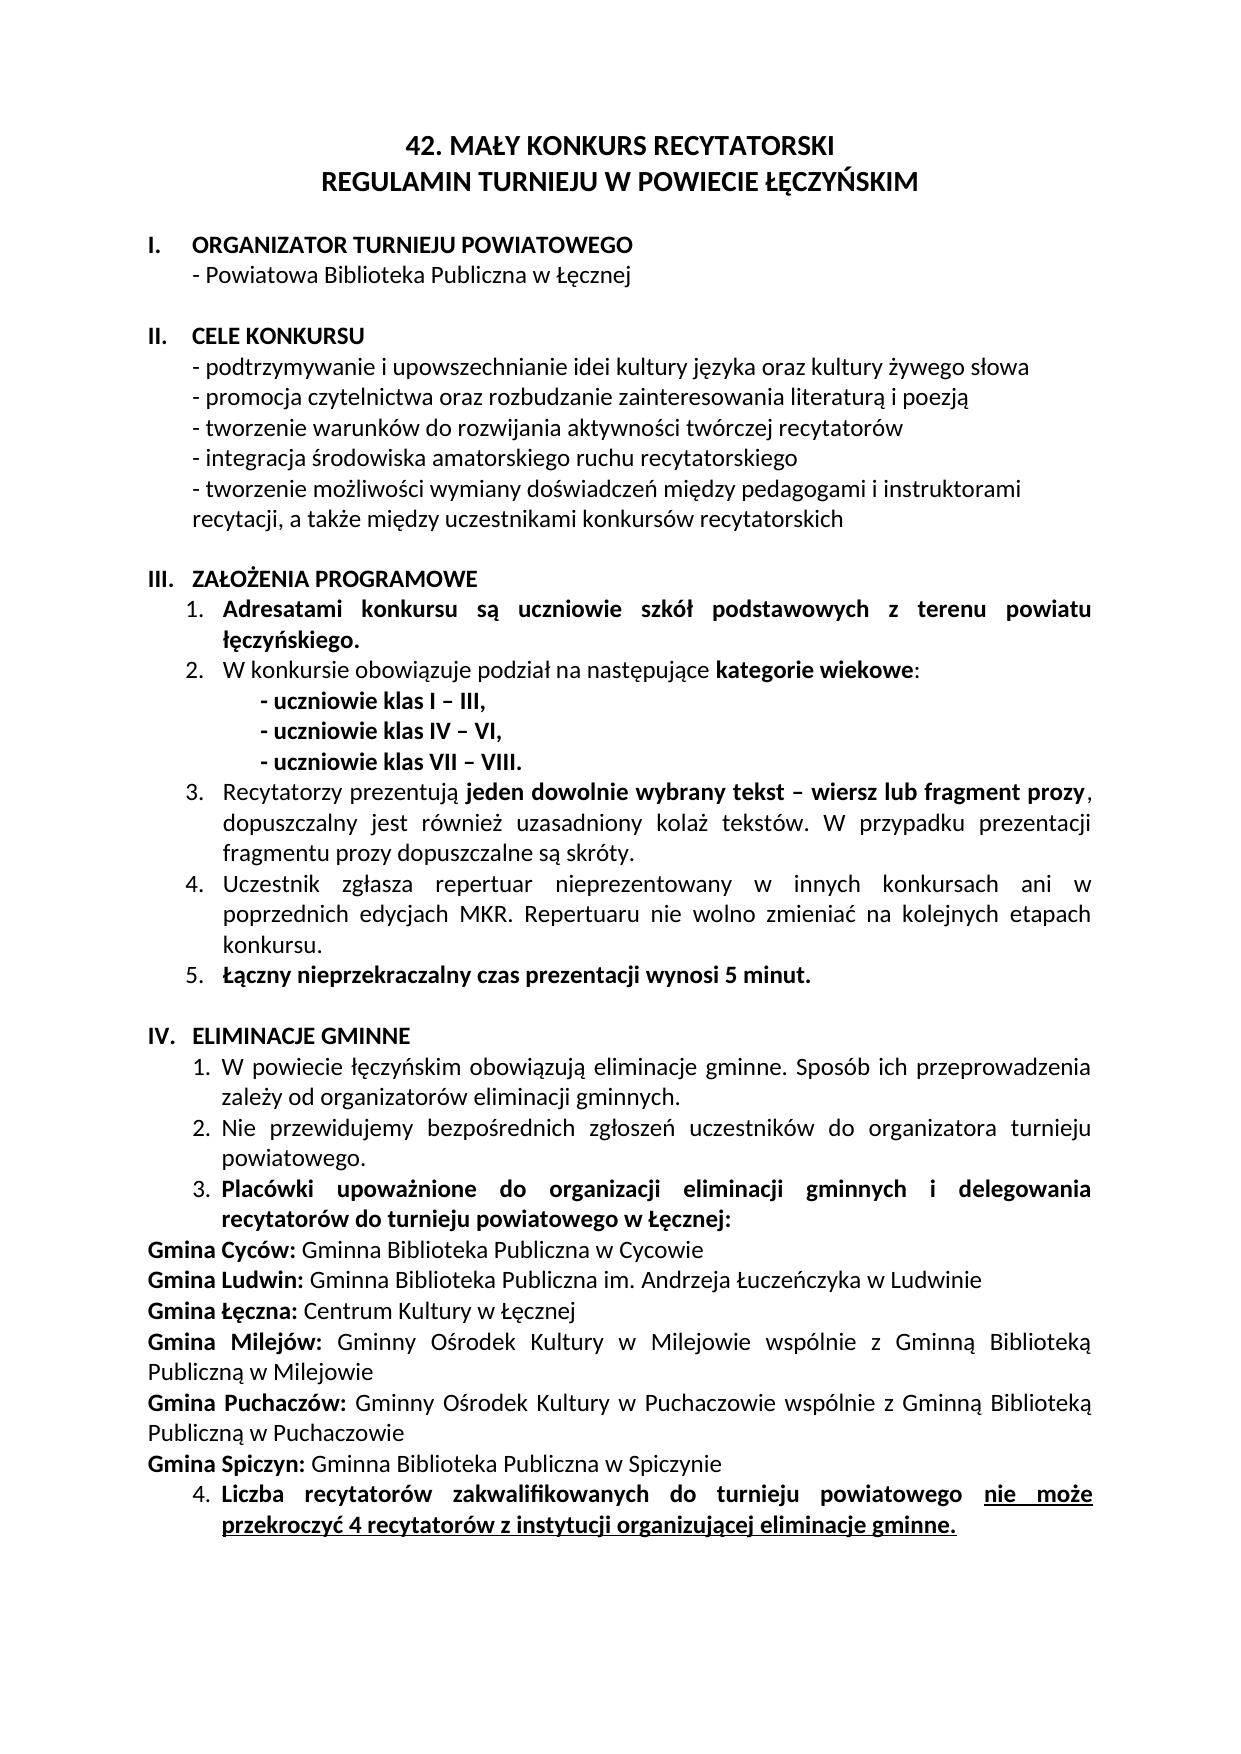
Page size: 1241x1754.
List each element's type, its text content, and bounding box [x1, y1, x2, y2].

text - tworzenie warunków do rozwijania aktywności twórczej recytatorów [148, 412, 1093, 442]
text Gmina Milejów: Gminny Ośrodek Kultury w Milejowie wspólnie z Gminną Biblioteką Publiczną w Milejowie [148, 1326, 1093, 1387]
text - Powiatowa Biblioteka Publiczna w Łęcznej [148, 259, 1093, 290]
list W konkursie obowiązuje podział na następujące kategorie wiekowe: [185, 654, 1093, 685]
list Łączny nieprzekraczalny czas prezentacji wynosi 5 minut. [185, 959, 1093, 990]
text 42. MAŁY KONKURS RECYTATORSKI [148, 127, 1093, 163]
text Gmina Ludwin: Gminna Biblioteka Publiczna im. Andrzeja Łuczeńczyka w Ludwinie [148, 1265, 1093, 1295]
list - uczniowie klas VII – VIII. [260, 746, 1093, 776]
text - integracja środowiska amatorskiego ruchu recytatorskiego [148, 442, 1093, 473]
list Recytatorzy prezentują jeden dowolnie wybrany tekst – wiersz lub fragment prozy, dopuszczalny jest również uzasadniony kolaż tekstów. W przypadku prezentacji fragmentu prozy dopuszczalne są skróty. [185, 776, 1093, 868]
list ORGANIZATOR TURNIEJU POWIATOWEGO [148, 229, 1093, 259]
list Placówki upoważnione do organizacji eliminacji gminnych i delegowania recytatorów do turnieju powiatowego w Łęcznej: [192, 1173, 1093, 1234]
text Gmina Spiczyn: Gminna Biblioteka Publiczna w Spiczynie [148, 1448, 1093, 1478]
list ELIMINACJE GMINNE [148, 1021, 1093, 1051]
list Uczestnik zgłasza repertuar nieprezentowany w innych konkursach ani w poprzednich edycjach MKR. Repertuaru nie wolno zmieniać na kolejnych etapach konkursu. [185, 868, 1093, 959]
text - podtrzymywanie i upowszechnianie idei kultury języka oraz kultury żywego słowa [148, 351, 1093, 381]
text Gmina Łęczna: Centrum Kultury w Łęcznej [148, 1295, 1093, 1326]
text REGULAMIN TURNIEJU W POWIECIE ŁĘCZYŃSKIM [148, 163, 1093, 198]
list ZAŁOŻENIA PROGRAMOWE [148, 563, 1093, 593]
list - uczniowie klas I – III, [260, 685, 1093, 715]
text - promocja czytelnictwa oraz rozbudzanie zainteresowania literaturą i poezją [148, 381, 1093, 412]
list Nie przewidujemy bezpośrednich zgłoszeń uczestników do organizatora turnieju powiatowego. [192, 1112, 1093, 1173]
text - tworzenie możliwości wymiany doświadczeń między pedagogami i instruktorami recytacji, a także między uczestnikami konkursów recytatorskich [192, 473, 1093, 534]
list - uczniowie klas IV – VI, [260, 715, 1093, 746]
text Gmina Cyców: Gminna Biblioteka Publiczna w Cycowie [148, 1234, 1093, 1265]
list CELE KONKURSU [148, 320, 1093, 351]
list Adresatami konkursu są uczniowie szkół podstawowych z terenu powiatu łęczyńskiego. [185, 593, 1093, 654]
text Gmina Puchaczów: Gminny Ośrodek Kultury w Puchaczowie wspólnie z Gminną Biblioteką Publiczną w Puchaczowie [148, 1387, 1093, 1448]
list W powiecie łęczyńskim obowiązują eliminacje gminne. Sposób ich przeprowadzenia zależy od organizatorów eliminacji gminnych. [192, 1051, 1093, 1112]
list Liczba recytatorów zakwalifikowanych do turnieju powiatowego nie może przekroczyć 4 recytatorów z instytucji organizującej eliminacje gminne. [192, 1478, 1093, 1539]
